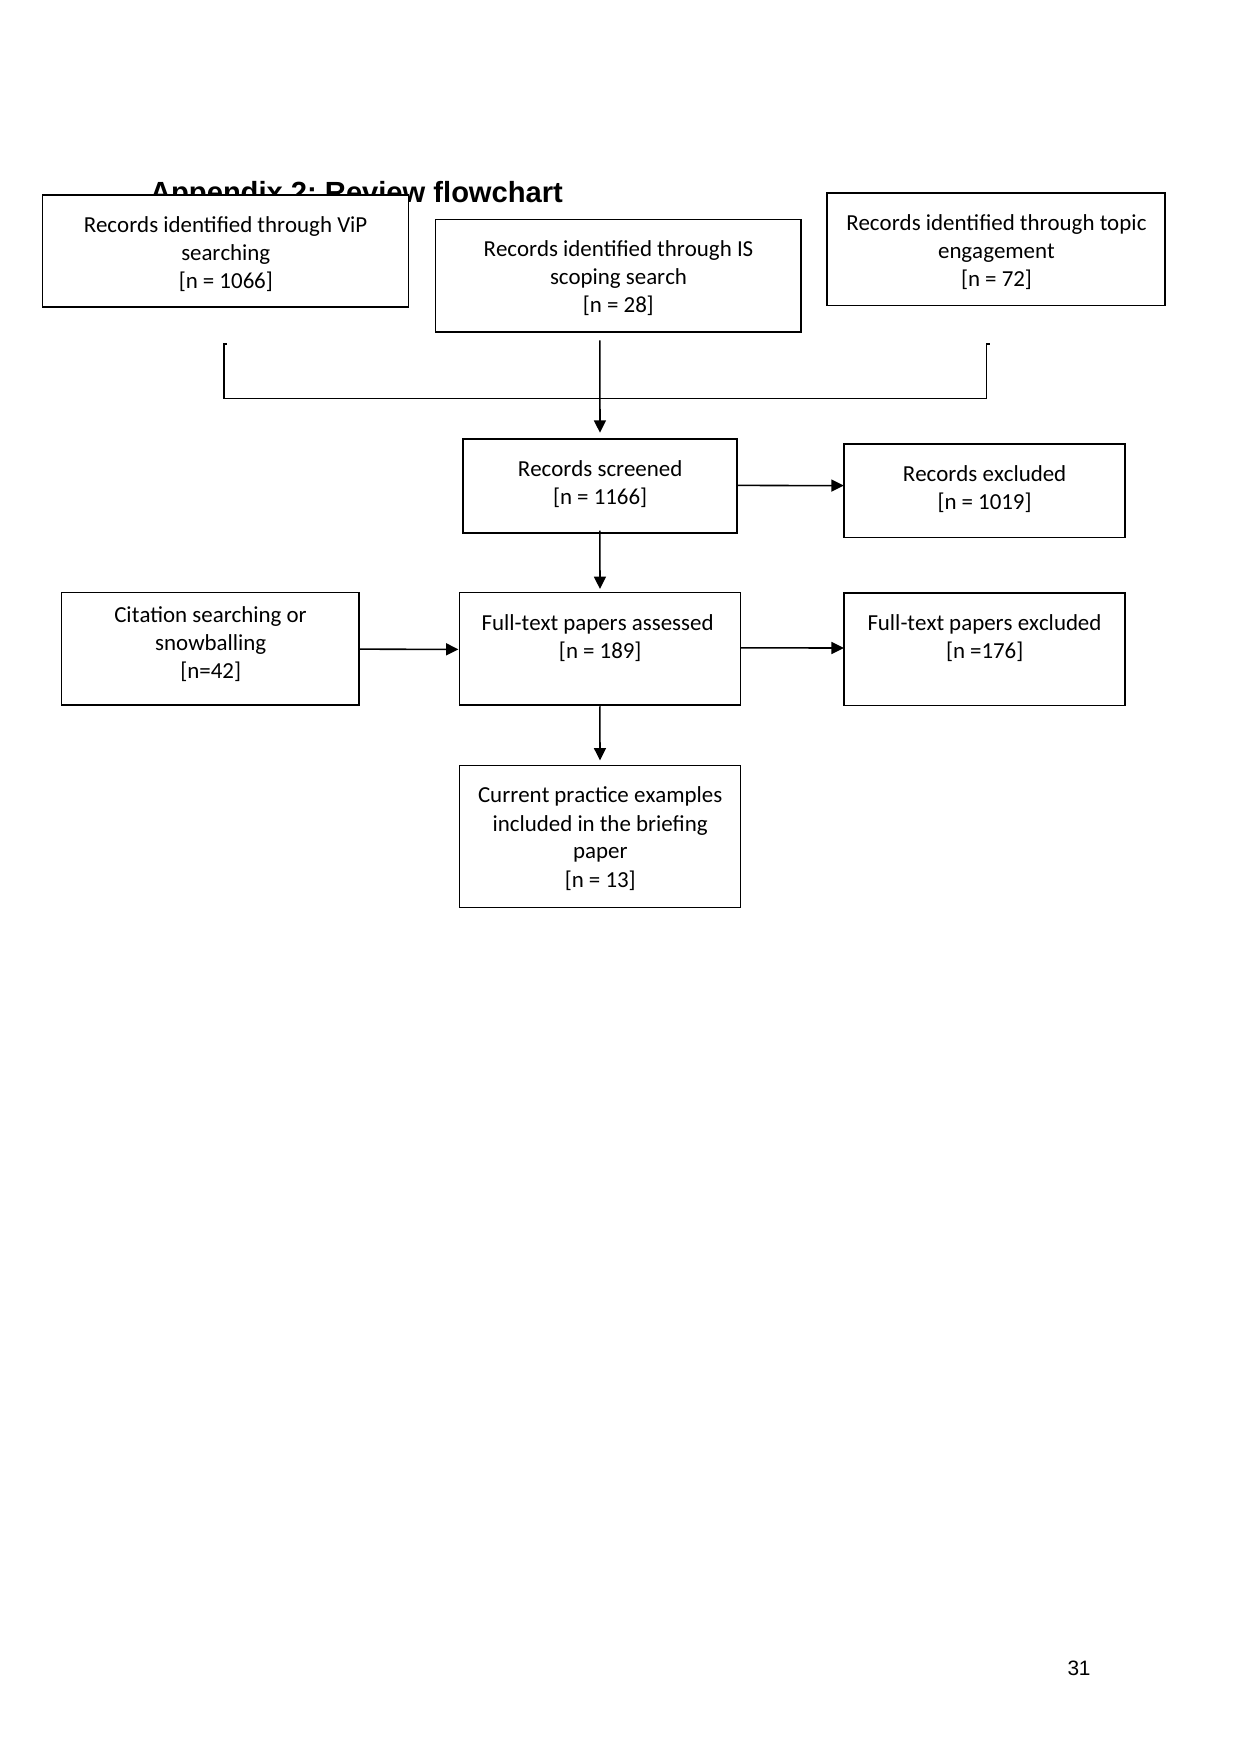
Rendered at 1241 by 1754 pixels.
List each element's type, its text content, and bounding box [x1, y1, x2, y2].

subtitle Appendix 2: Review flowchart [150, 175, 1090, 208]
